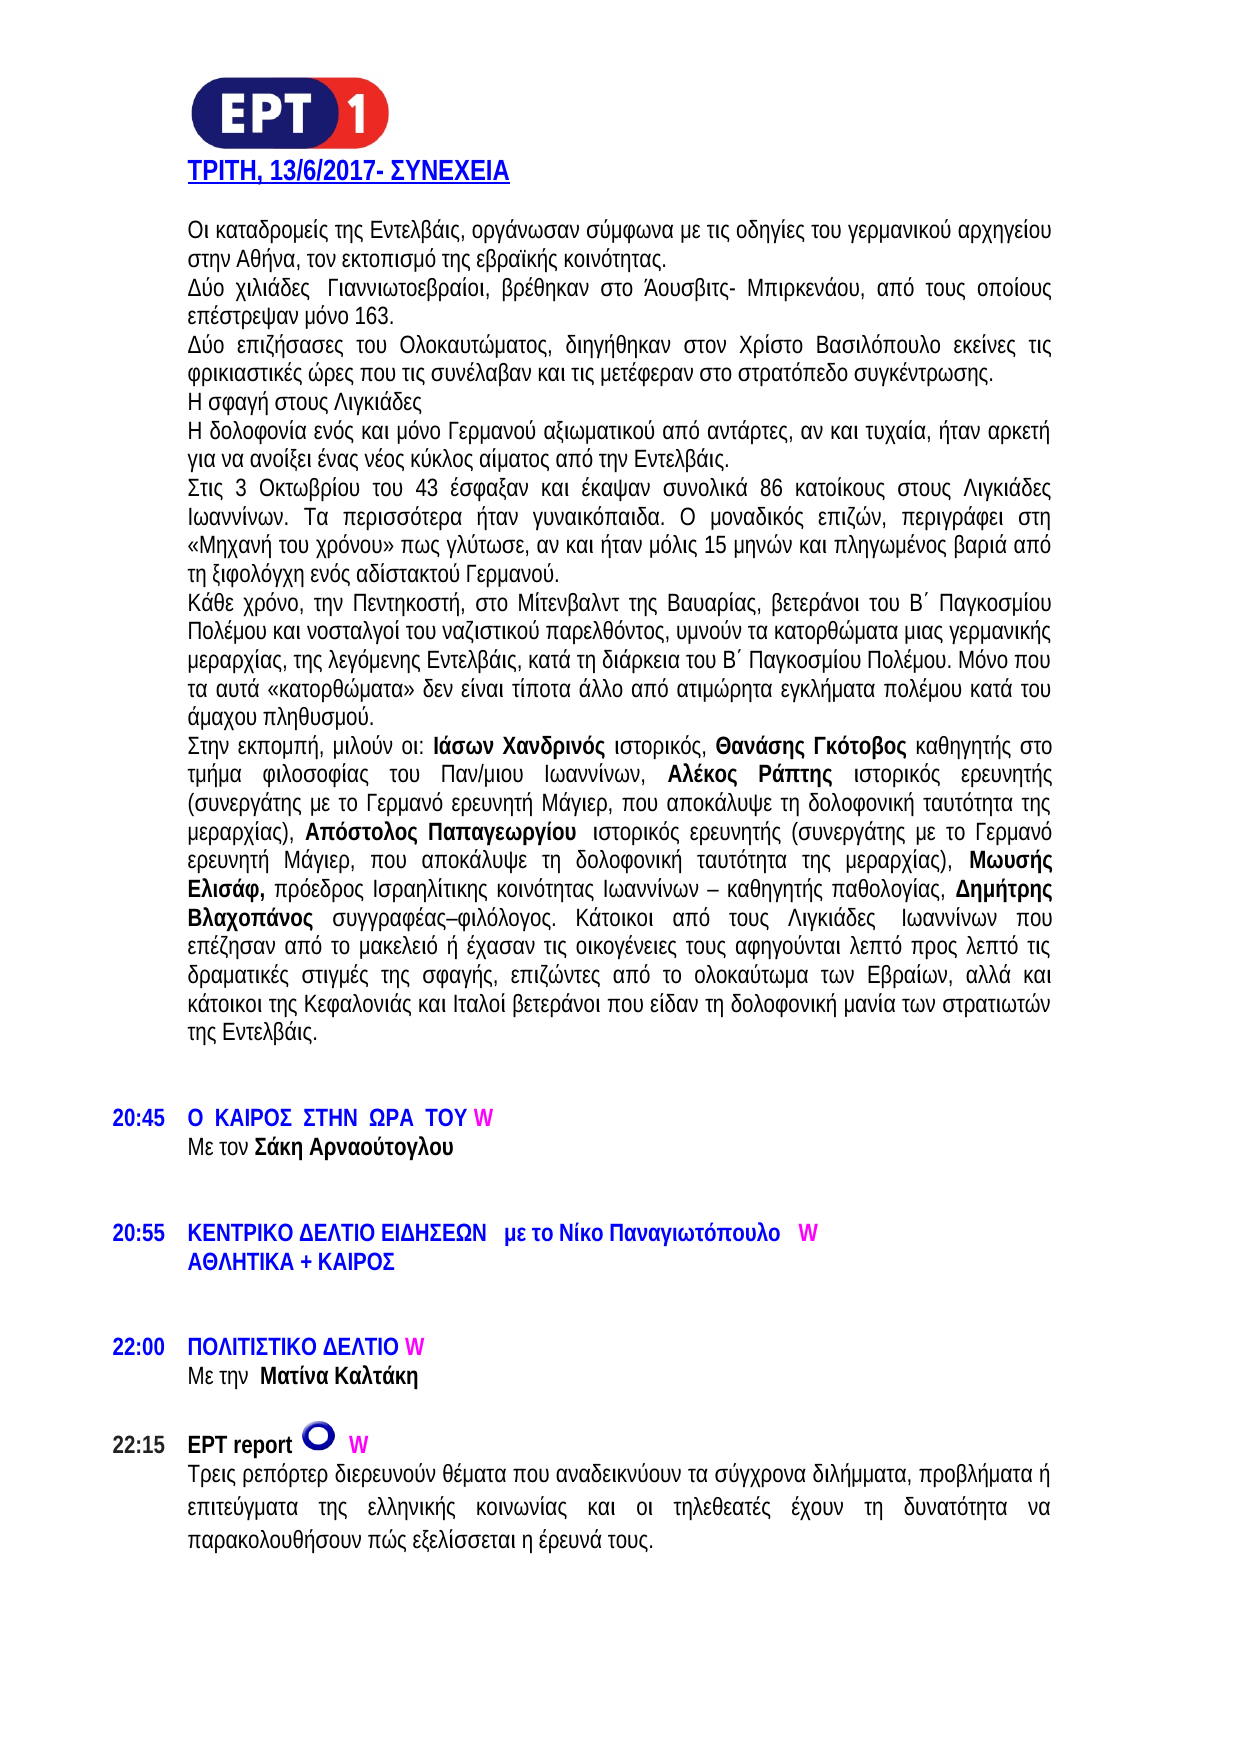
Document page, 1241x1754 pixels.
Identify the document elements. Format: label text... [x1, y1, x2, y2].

picture [298, 1418, 338, 1454]
text 22:00 ΠΟΛΙΤΙΣΤΙΚΟ ΔΕΛΤΙΟ W [112, 1332, 1053, 1361]
text Δύο επιζήσασες του Ολοκαυτώματος, διηγήθηκαν στον Χρίστο Βασιλόπουλο εκείνες τις φρικιαστικές ώρες που τις συνέλαβαν και τις μετέφεραν στο στρατόπεδο συγκέντρωσης. [187, 330, 1053, 387]
picture [187, 73, 393, 154]
text 20:55 ΚΕΝΤΡΙΚΟ ΔΕΛΤΙΟ ΕΙΔΗΣΕΩΝ με το Νίκο Παναγιωτόπουλο W [112, 1218, 1053, 1246]
text Οι καταδρομείς της Εντελβάις, οργάνωσαν σύμφωνα με τις οδηγίες του γερμανικού αρχηγείου στην Αθήνα, τον εκτοπισμό της εβραϊκής κοινότητας. [187, 215, 1053, 272]
text Τρεις ρεπόρτερ διερευνούν θέματα που αναδεικνύουν τα σύγχρονα διλήμματα, προβλήματα ή επιτεύγματα της ελληνικής κοινωνίας και οι τηλεθεατές έχουν τη δυνατότητα να παρακολουθήσουν πώς εξελίσσεται η έρευνά τους. [187, 1459, 1053, 1553]
text 20:45 Ο ΚΑΙΡΟΣ ΣΤΗΝ ΩΡΑ ΤΟΥ W [112, 1103, 1053, 1132]
text ΤΡΙΤΗ, 13/6/2017- ΣΥΝΕΧΕΙΑ [112, 153, 1053, 187]
text ΑΘΛΗΤΙΚΑ + ΚΑΙΡΟΣ [112, 1246, 1053, 1275]
text Στην εκπομπή, μιλούν οι: Ιάσων Χανδρινός ιστορικός, Θανάσης Γκότοβος καθηγητής στο τμήμα φιλοσοφίας του Παν/μιου Ιωαννίνων, Αλέκος Ράπτης ιστορικός ερευνητής (συνεργάτης με το Γερμανό ερευνητή Μάγιερ, που αποκάλυψε τη δολοφονική ταυτότητα της μεραρχίας), Απόστολος Παπαγεωργίου ιστορικός ερευνητής (συνεργάτης με το Γερμανό ερευνητή Μάγιερ, που αποκάλυψε τη δολοφονική ταυτότητα της μεραρχίας), Μωυσής Ελισάφ, πρόεδρος Ισραηλίτικης κοινότητας Ιωαννίνων – καθηγητής παθολογίας, Δημήτρης Βλαχοπάνος συγγραφέας–φιλόλογος. Κάτοικοι από τους Λιγκιάδες Ιωαννίνων που επέζησαν από το μακελειό ή έχασαν τις οικογένειες τους αφηγούνται λεπτό προς λεπτό τις δραματικές στιγμές της σφαγής, επιζώντες από το ολοκαύτωμα των Εβραίων, αλλά και κάτοικοι της Κεφαλονιάς και Ιταλοί βετεράνοι που είδαν τη δολοφονική μανία των στρατιωτών της Εντελβάις. [187, 731, 1053, 1046]
text Δύο χιλιάδες Γιαννιωτοεβραίοι, βρέθηκαν στο Άουσβιτς- Μπιρκενάου, από τους οποίους επέστρεψαν μόνο 163. [187, 272, 1053, 330]
text Η δολοφονία ενός και μόνο Γερμανού αξιωματικού από αντάρτες, αν και τυχαία, ήταν αρκετή για να ανοίξει ένας νέος κύκλος αίματος από την Εντελβάις. [187, 416, 1053, 473]
text Η σφαγή στους Λιγκιάδες [187, 387, 1053, 416]
text Με την Ματίνα Καλτάκη [112, 1361, 1053, 1390]
text 22:15 ΕΡΤ report W [112, 1418, 1053, 1459]
text Κάθε χρόνο, την Πεντηκοστή, στο Μίτενβαλντ της Βαυαρίας, βετεράνοι του Β΄ Παγκοσμίου Πολέμου και νοσταλγοί του ναζιστικού παρελθόντος, υμνούν τα κατορθώματα μιας γερμανικής μεραρχίας, της λεγόμενης Εντελβάις, κατά τη διάρκεια του Β΄ Παγκοσμίου Πολέμου. Μόνο που τα αυτά «κατορθώματα» δεν είναι τίποτα άλλο από ατιμώρητα εγκλήματα πολέμου κατά του άμαχου πληθυσμού. [187, 588, 1053, 731]
text Με τον Σάκη Αρναούτογλου [112, 1132, 1053, 1161]
text Στις 3 Οκτωβρίου του 43 έσφαξαν και έκαψαν συνολικά 86 κατοίκους στους Λιγκιάδες Ιωαννίνων. Τα περισσότερα ήταν γυναικόπαιδα. Ο μοναδικός επιζών, περιγράφει στη «Μηχανή του χρόνου» πως γλύτωσε, αν και ήταν μόλις 15 μηνών και πληγωμένος βαριά από τη ξιφολόγχη ενός αδίστακτού Γερμανού. [187, 473, 1053, 588]
